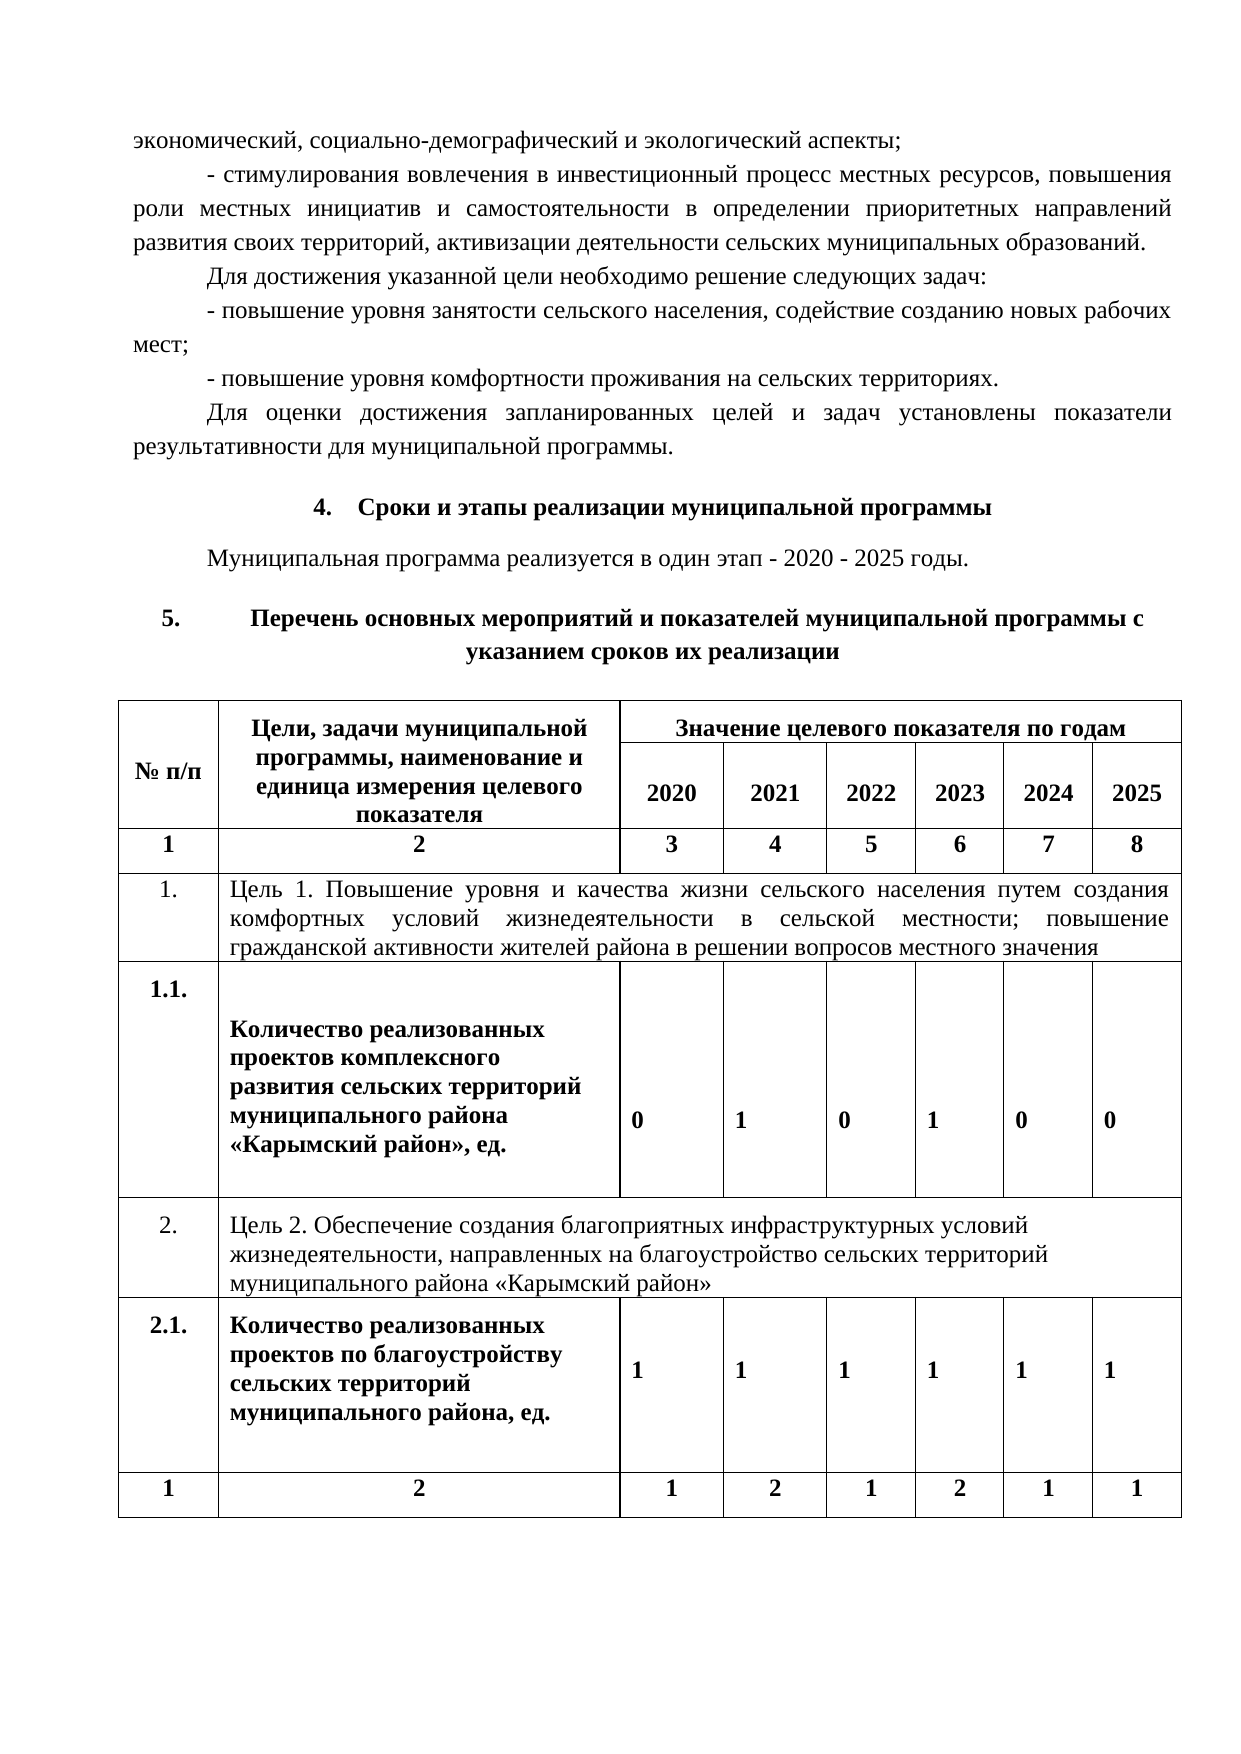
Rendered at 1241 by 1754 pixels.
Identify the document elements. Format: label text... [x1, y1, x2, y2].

table_cell 1.1. [119, 962, 218, 1197]
table_header № п/п [119, 701, 218, 828]
table_cell 1 [1093, 1473, 1181, 1517]
table_cell 1 [827, 1473, 915, 1517]
table_cell 2021 [724, 743, 826, 828]
table_cell 2023 [916, 743, 1003, 828]
table_cell 1 [916, 1298, 1003, 1472]
table_cell Цель 1. Повышение уровня и качества жизни сельского населения путем создания комфортных условий жизнедеятельности в сельской местности; повышение гражданской активности жителей района в решении вопросов местного значения [219, 874, 1181, 961]
table_cell 2 [219, 1473, 619, 1517]
table_cell 1 [724, 962, 826, 1197]
table_cell 1 [119, 1473, 218, 1517]
table_cell 3 [621, 829, 723, 873]
table_cell 2020 [621, 743, 723, 828]
table_cell 2024 [1004, 743, 1092, 828]
table_cell 0 [1004, 962, 1092, 1197]
table_cell 1 [724, 1298, 826, 1472]
table_cell 2 [724, 1473, 826, 1517]
table_cell 4 [724, 829, 826, 873]
table_header Значение целевого показателя по годам [621, 701, 1181, 742]
table_cell 2.1. [119, 1298, 218, 1472]
table_cell 0 [621, 962, 723, 1197]
table_cell 1 [916, 962, 1003, 1197]
table_cell 1 [119, 829, 218, 873]
table_header Цели, задачи муниципальной программы, наименование и единица измерения целевого показателя [219, 701, 619, 828]
list Перечень основных мероприятий и показателей муниципальной программы с указанием сроков их реализации [133, 599, 1173, 666]
table_cell 1 [621, 1298, 723, 1472]
table_cell 1 [621, 1473, 723, 1517]
table_cell 6 [916, 829, 1003, 873]
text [133, 121, 1173, 155]
table_cell 0 [827, 962, 915, 1197]
table_cell 2. [119, 1198, 218, 1297]
table_cell 5 [827, 829, 915, 873]
text Для достижения указанной цели необходимо решение следующих задач: [133, 257, 1173, 291]
table_cell 0 [1093, 962, 1181, 1197]
table_cell 2 [916, 1473, 1003, 1517]
text - стимулирования вовлечения в инвестиционный процесс местных ресурсов, повышения роли местных инициатив и самостоятельности в определении приоритетных направлений развития своих территорий, активизации деятельности сельских муниципальных образований. [133, 155, 1173, 257]
table_cell 1 [1004, 1473, 1092, 1517]
table_cell 2025 [1093, 743, 1181, 828]
table_cell Цель 2. Обеспечение создания благоприятных инфраструктурных условий жизнедеятельности, направленных на благоустройство сельских территорий муниципального района «Карымский район» [219, 1198, 1181, 1297]
table_cell 1. [119, 874, 218, 961]
text Муниципальная программа реализуется в один этап - 2020 - 2025 годы. [133, 545, 1173, 572]
text - повышение уровня занятости сельского населения, содействие созданию новых рабочих мест; [133, 291, 1173, 359]
list Сроки и этапы реализации муниципальной программы [133, 495, 1173, 520]
table_cell 7 [1004, 829, 1092, 873]
table_cell 2 [219, 829, 619, 873]
table_cell 1 [1004, 1298, 1092, 1472]
table_cell Количество реализованных проектов по благоустройству сельских территорий муниципального района, ед. [219, 1298, 619, 1472]
text - повышение уровня комфортности проживания на сельских территориях. [133, 359, 1173, 393]
table_cell Количество реализованных проектов комплексного развития сельских территорий муниципального района «Карымский район», ед. [219, 962, 619, 1197]
text Для оценки достижения запланированных целей и задач установлены показатели результативности для муниципальной программы. [133, 393, 1173, 461]
table_cell 1 [827, 1298, 915, 1472]
table_cell 1 [1093, 1298, 1181, 1472]
table_cell 8 [1093, 829, 1181, 873]
table_cell 2022 [827, 743, 915, 828]
